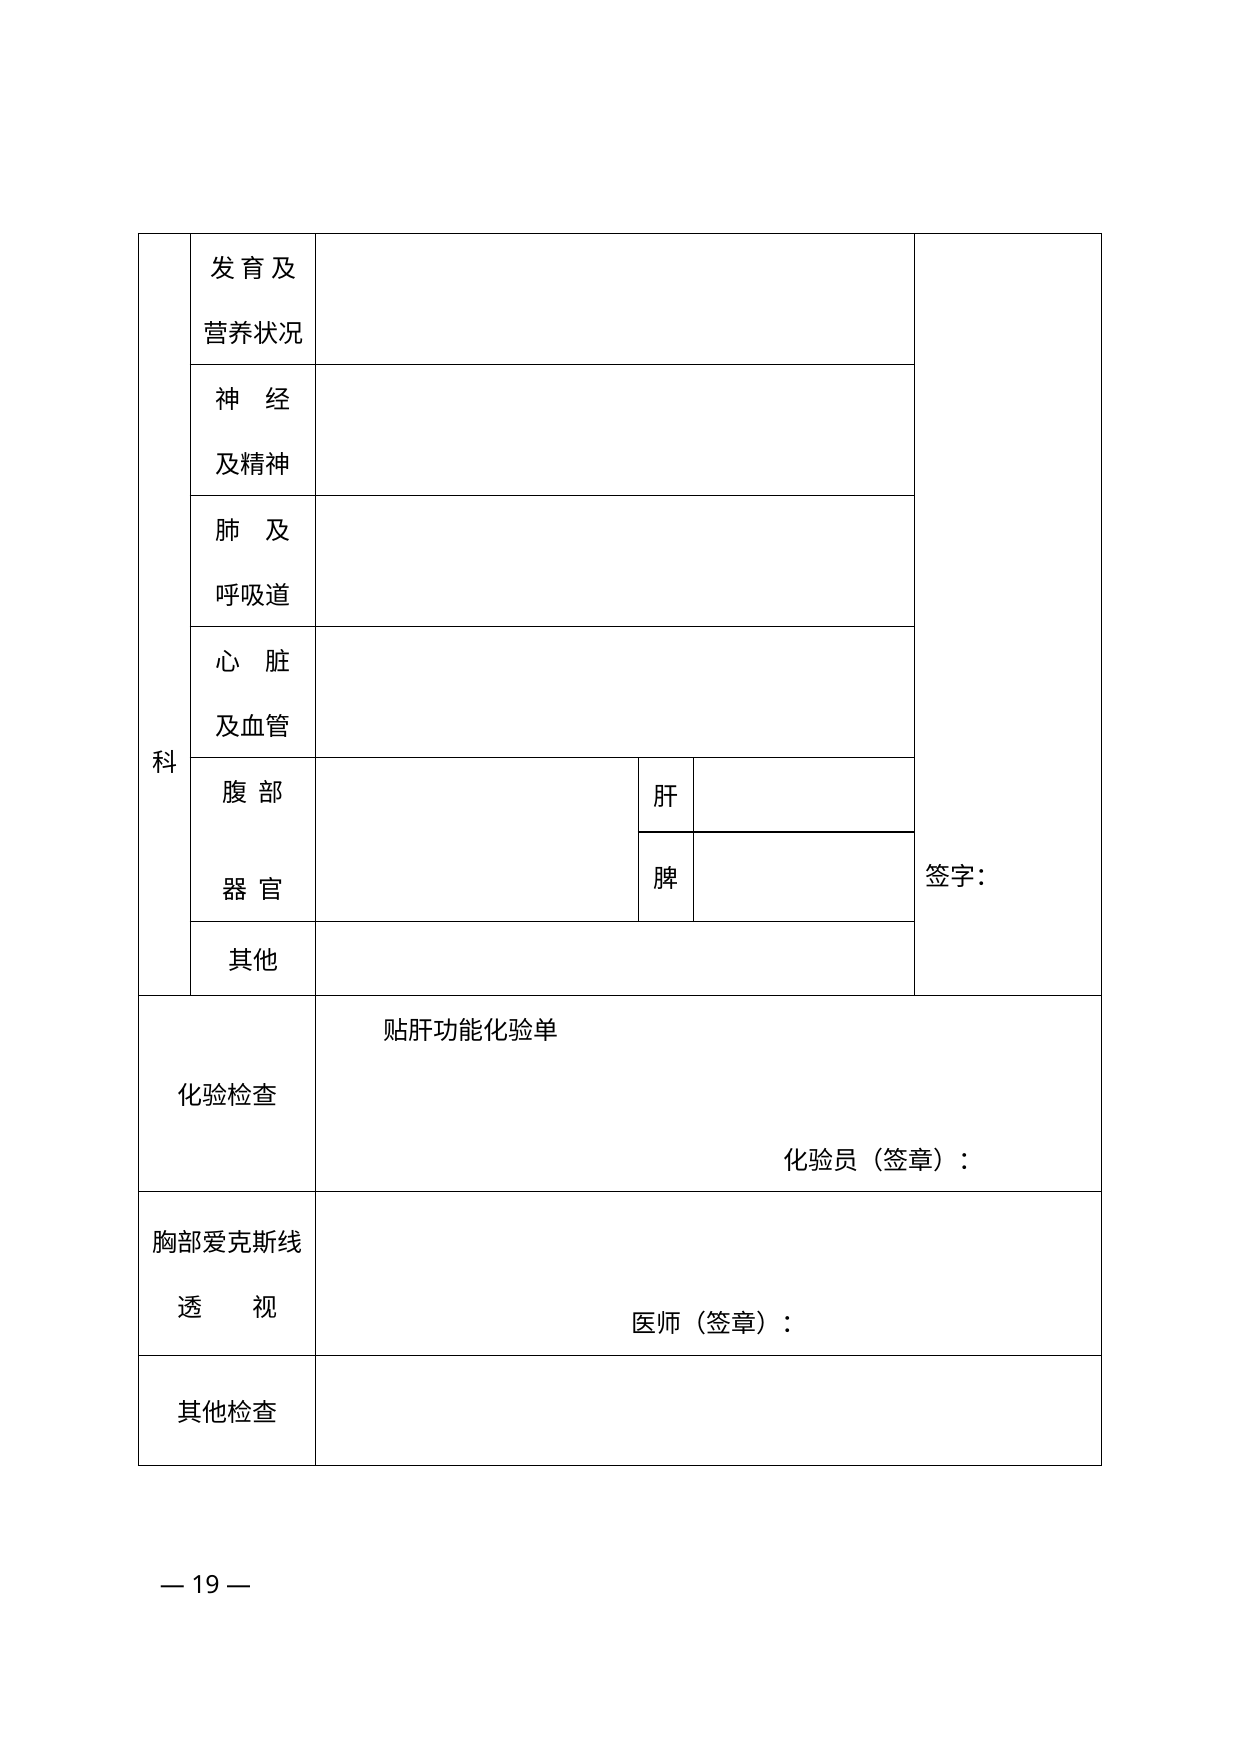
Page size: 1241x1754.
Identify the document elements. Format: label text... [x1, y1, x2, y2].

table_cell 肺 及 呼吸道 [191, 496, 315, 626]
table_header 内 科 [139, 234, 190, 995]
table_cell 心 脏 及血管 [191, 627, 315, 757]
table_cell [316, 365, 914, 495]
table_cell [694, 758, 914, 831]
table_cell 贴肝功能化验单 化验员（签章）： [316, 996, 1101, 1191]
table_cell [316, 922, 914, 995]
table_cell 脾 [639, 833, 693, 921]
table_cell 发 育 及营养状况 [191, 234, 315, 364]
table_cell 胸部爱克斯线透 视 [139, 1192, 315, 1354]
table_cell 神 经 及精神 [191, 365, 315, 495]
table_cell [316, 758, 638, 921]
table_cell [694, 833, 914, 921]
table_cell 化验检查 [139, 996, 315, 1191]
table_cell 肝 [639, 758, 693, 831]
table_cell 其他检查 [139, 1356, 315, 1465]
table_cell 医师（签章）： [316, 1192, 1101, 1354]
table_cell [316, 1356, 1101, 1465]
table_cell [316, 234, 914, 364]
table_header 医师意见： 签字： [915, 234, 1101, 995]
table_cell [316, 627, 914, 757]
table_cell [316, 496, 914, 626]
table_cell 其他 [191, 922, 315, 995]
table_cell 腹 部 器 官 [191, 758, 315, 921]
